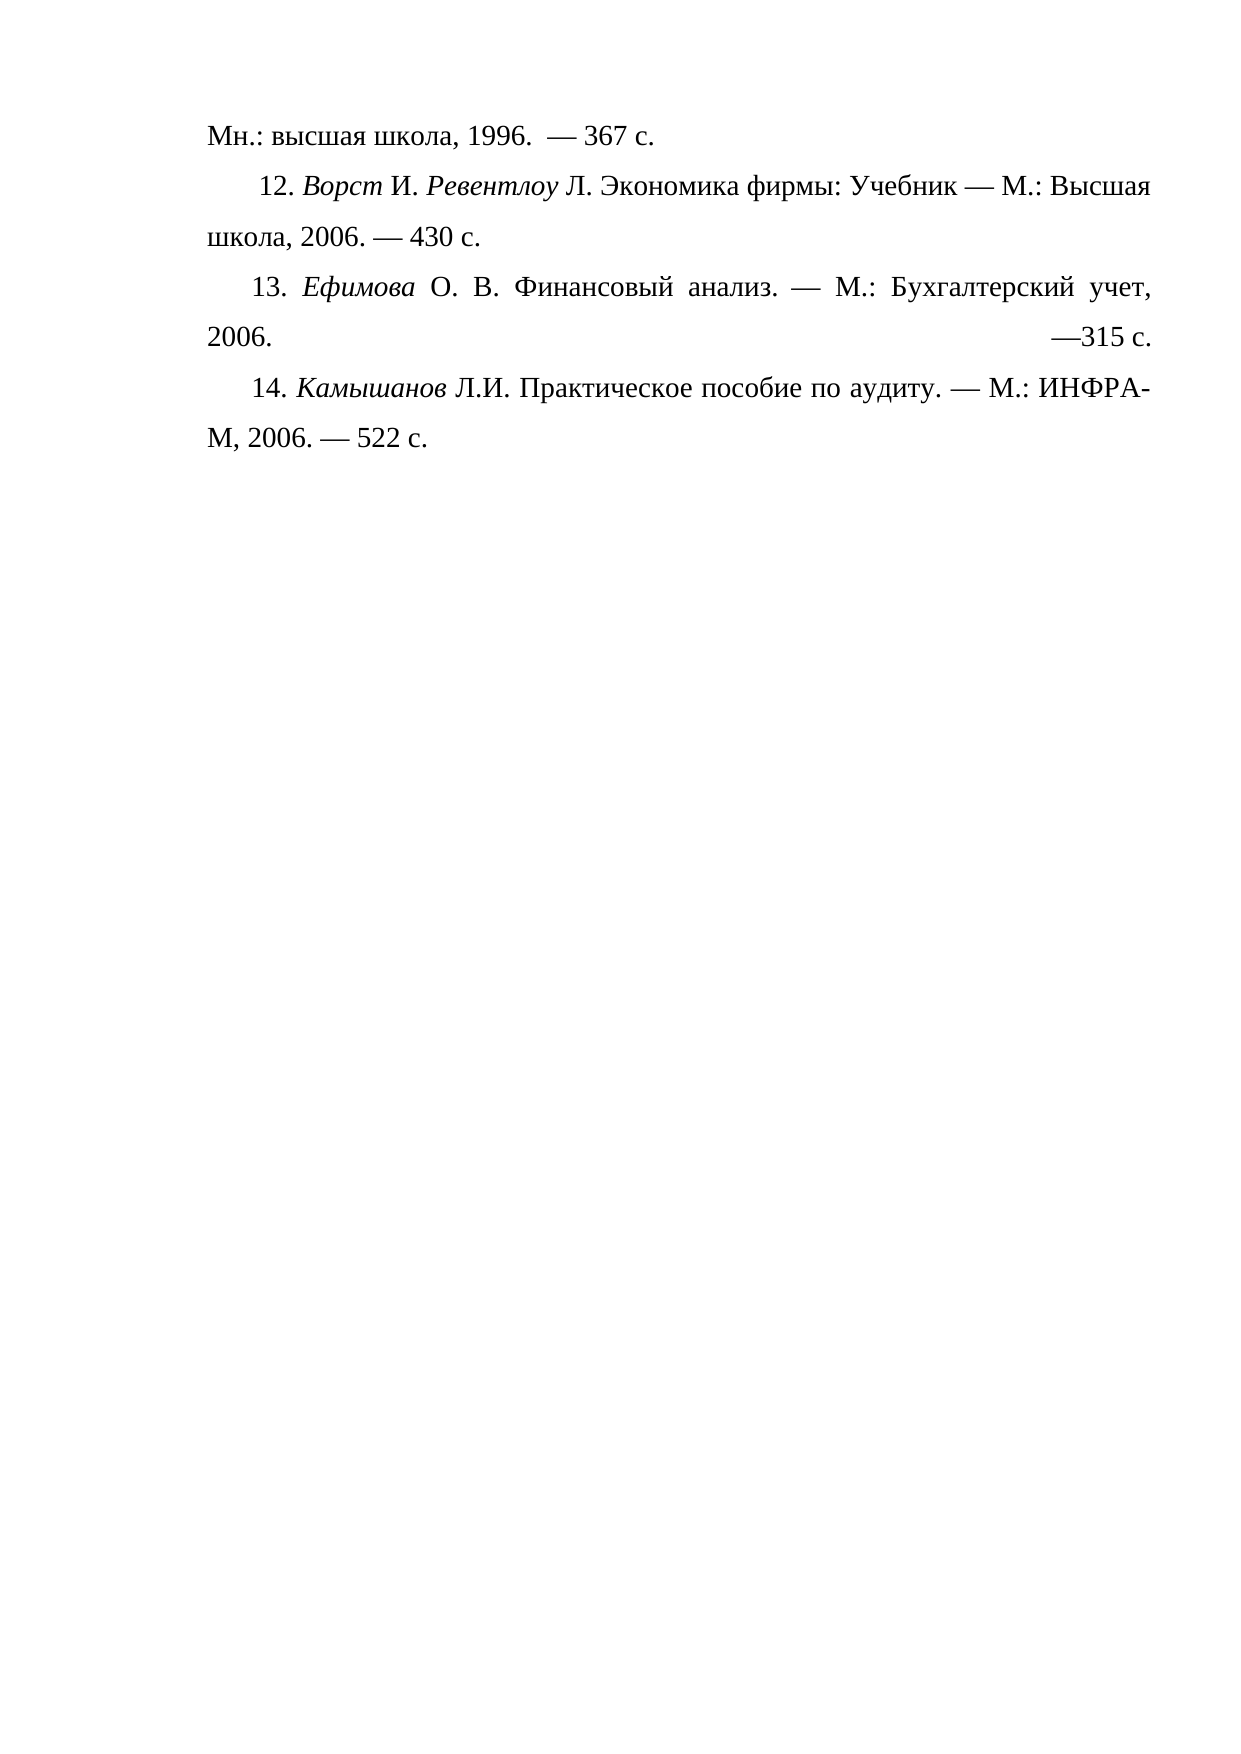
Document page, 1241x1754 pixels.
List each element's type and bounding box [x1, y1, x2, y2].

text [207, 118, 1152, 789]
